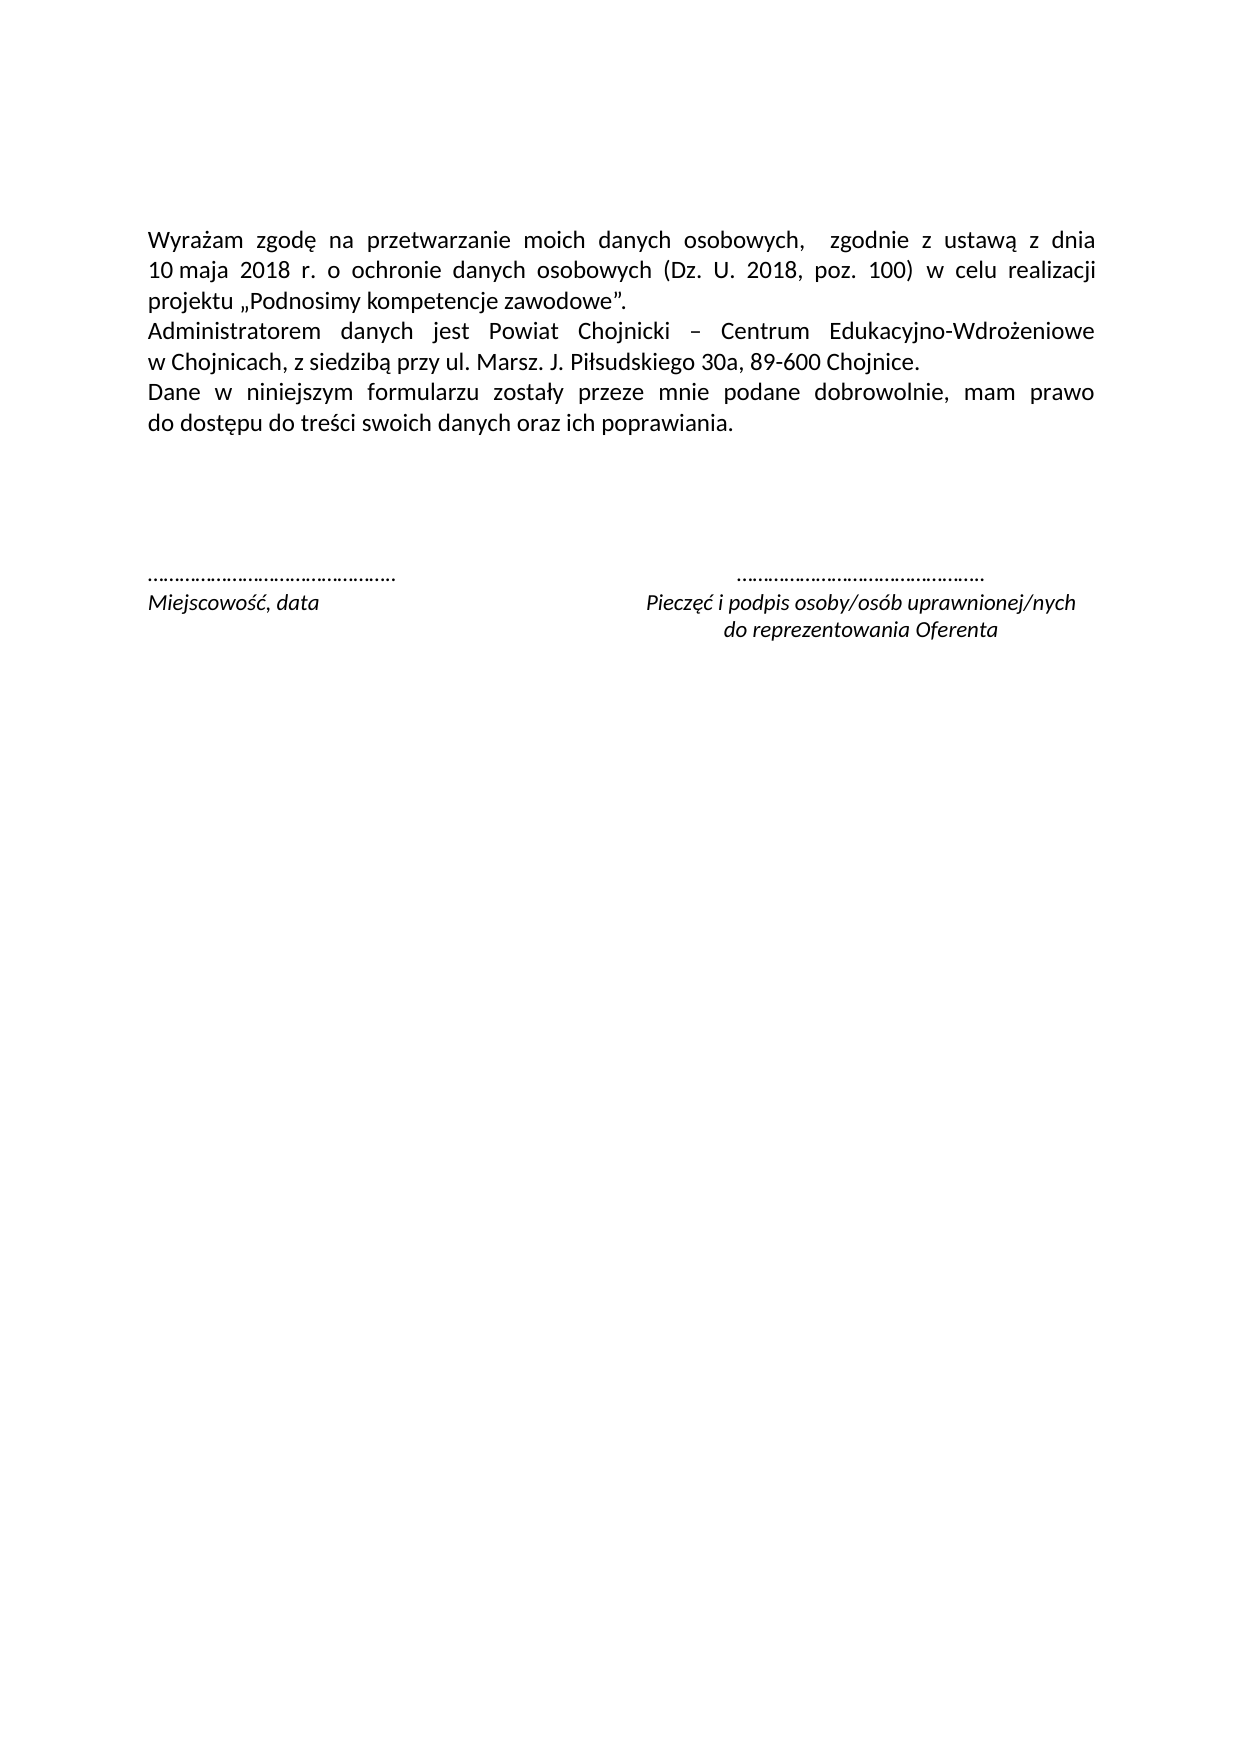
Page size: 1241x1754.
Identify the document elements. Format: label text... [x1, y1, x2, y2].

table_header ……………………………………….. [136, 560, 618, 588]
table_header ……………………………………….. [618, 560, 1104, 588]
text Dane w niniejszym formularzu zostały przeze mnie podane dobrowolnie, mam prawo do dostępu do treści swoich danych oraz ich poprawiania. [148, 376, 1096, 437]
table_cell Pieczęć i podpis osoby/osób uprawnionej/nych do reprezentowania Oferenta [618, 588, 1104, 644]
table_cell Miejscowość, data [136, 588, 618, 644]
text Administratorem danych jest Powiat Chojnicki – Centrum Edukacyjno-Wdrożeniowe w Chojnicach, z siedzibą przy ul. Marsz. J. Piłsudskiego 30a, 89-600 Chojnice. [148, 315, 1096, 376]
text Wyrażam zgodę na przetwarzanie moich danych osobowych, zgodnie z ustawą z dnia 10 maja 2018 r. o ochronie danych osobowych (Dz. U. 2018, poz. 100) w celu realizacji projektu „Podnosimy kompetencje zawodowe”. [148, 224, 1096, 315]
